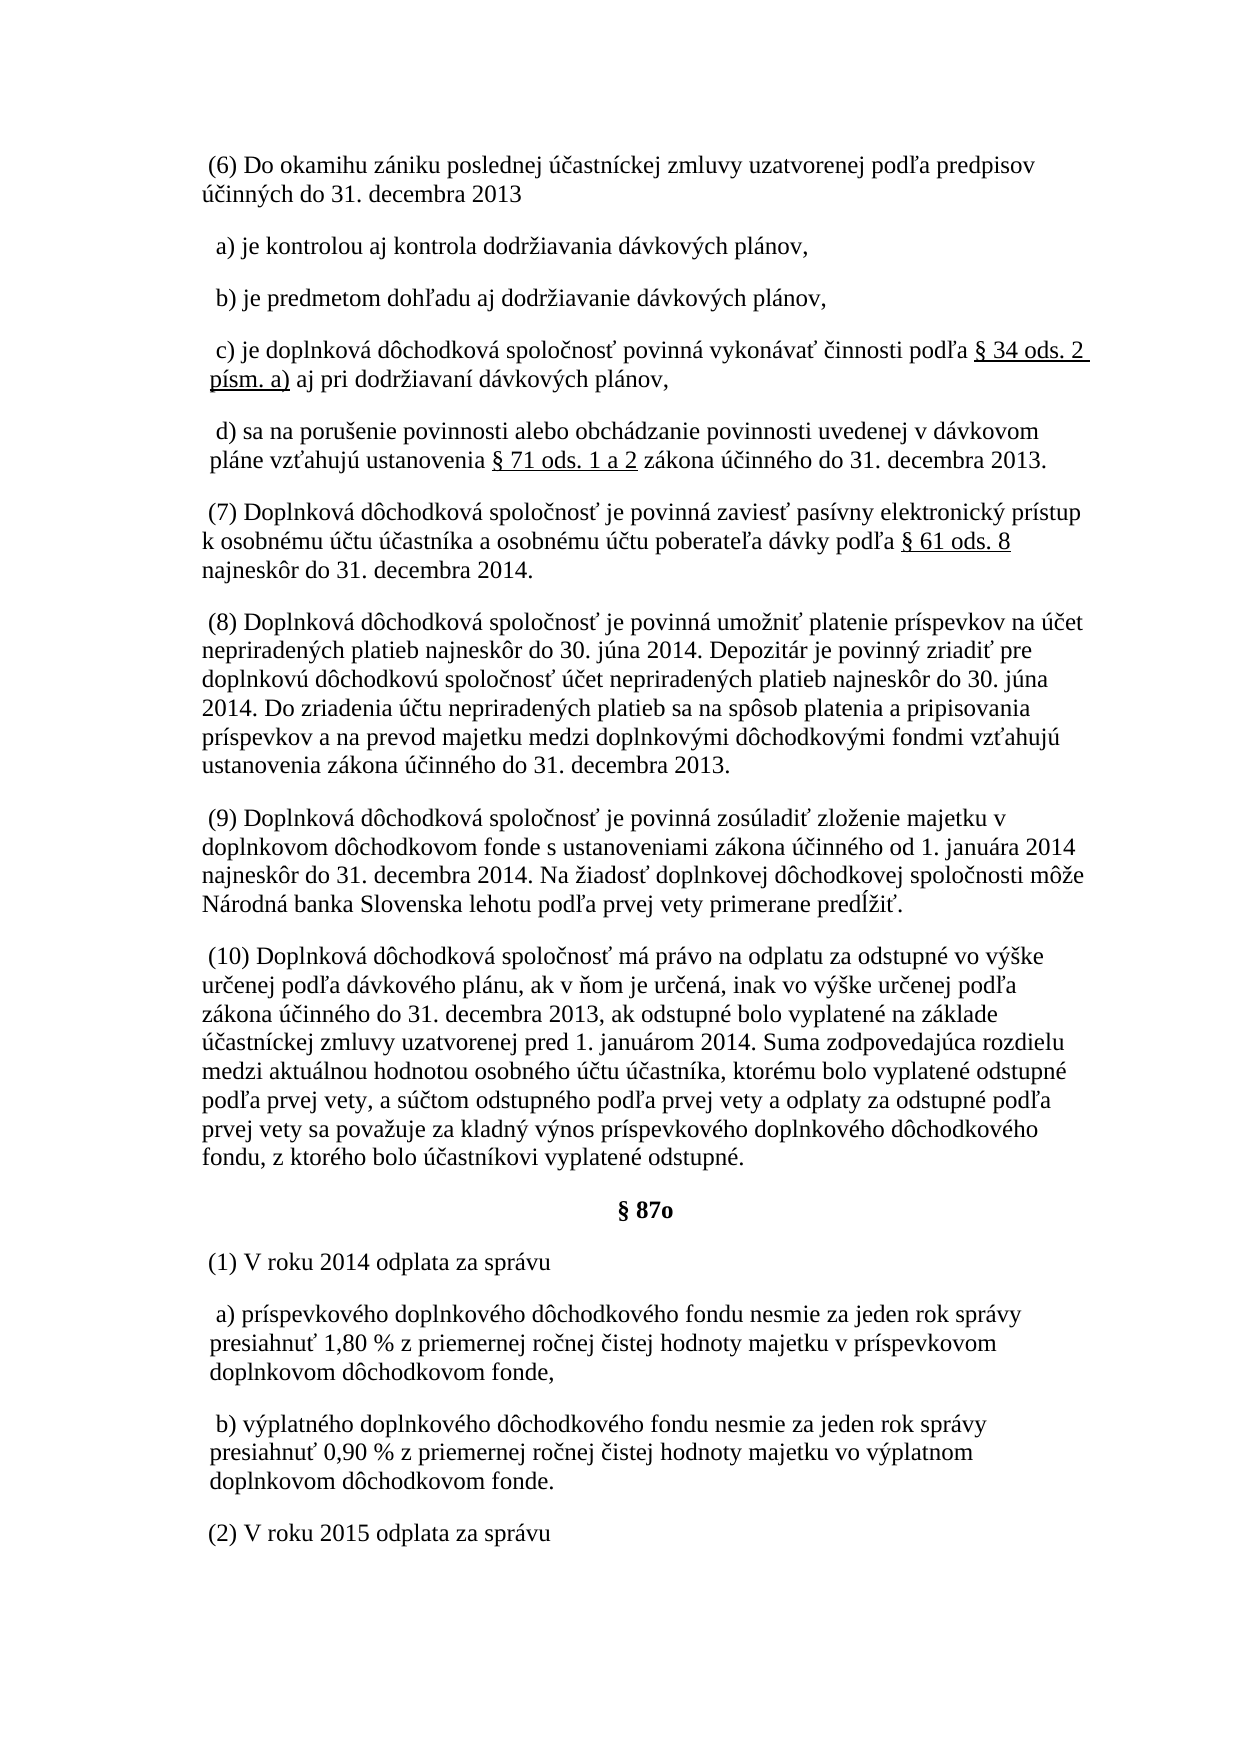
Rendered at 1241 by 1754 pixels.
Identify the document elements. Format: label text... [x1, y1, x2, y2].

text (9) Doplnková dôchodková spoločnosť je povinná zosúladiť zloženie majetku v doplnkovom dôchodkovom fonde s ustanoveniami zákona účinného od 1. januára 2014 najneskôr do 31. decembra 2014. Na žiadosť doplnkovej dôchodkovej spoločnosti môže Národná banka Slovenska lehotu podľa prvej vety primerane predĺžiť. [202, 803, 1090, 918]
text (8) Doplnková dôchodková spoločnosť je povinná umožniť platenie príspevkov na účet nepriradených platieb najneskôr do 30. júna 2014. Depozitár je povinný zriadiť pre doplnkovú dôchodkovú spoločnosť účet nepriradených platieb najneskôr do 30. júna 2014. Do zriadenia účtu nepriradených platieb sa na spôsob platenia a pripisovania príspevkov a na prevod majetku medzi doplnkovými dôchodkovými fondmi vzťahujú ustanovenia zákona účinného do 31. decembra 2013. [202, 607, 1090, 779]
text b) je predmetom dohľadu aj dodržiavanie dávkových plánov, [209, 283, 1090, 312]
text c) je doplnková dôchodková spoločnosť povinná vykonávať činnosti podľa § 34 ods. 2 písm. a) aj pri dodržiavaní dávkových plánov, [209, 335, 1090, 393]
text (7) Doplnková dôchodková spoločnosť je povinná zaviesť pasívny elektronický prístup k osobnému účtu účastníka a osobnému účtu poberateľa dávky podľa § 61 ods. 8 najneskôr do 31. decembra 2014. [202, 497, 1090, 583]
text (1) V roku 2014 odplata za správu [202, 1247, 1090, 1276]
text d) sa na porušenie povinnosti alebo obchádzanie povinnosti uvedenej v dávkovom pláne vzťahujú ustanovenia § 71 ods. 1 a 2 zákona účinného do 31. decembra 2013. [209, 416, 1090, 474]
text (6) Do okamihu zániku poslednej účastníckej zmluvy uzatvorenej podľa predpisov účinných do 31. decembra 2013 [202, 150, 1090, 207]
text a) je kontrolou aj kontrola dodržiavania dávkových plánov, [209, 231, 1090, 260]
text b) výplatného doplnkového dôchodkového fondu nesmie za jeden rok správy presiahnuť 0,90 % z priemernej ročnej čistej hodnoty majetku vo výplatnom doplnkovom dôchodkovom fonde. [209, 1409, 1090, 1495]
text (10) Doplnková dôchodková spoločnosť má právo na odplatu za odstupné vo výške určenej podľa dávkového plánu, ak v ňom je určená, inak vo výške určenej podľa zákona účinného do 31. decembra 2013, ak odstupné bolo vyplatené na základe účastníckej zmluvy uzatvorenej pred 1. januárom 2014. Suma zodpovedajúca rozdielu medzi aktuálnou hodnotou osobného účtu účastníka, ktorému bolo vyplatené odstupné podľa prvej vety, a súčtom odstupného podľa prvej vety a odplaty za odstupné podľa prvej vety sa považuje za kladný výnos príspevkového doplnkového dôchodkového fondu, z ktorého bolo účastníkovi vyplatené odstupné. [202, 941, 1090, 1171]
text a) príspevkového doplnkového dôchodkového fondu nesmie za jeden rok správy presiahnuť 1,80 % z priemernej ročnej čistej hodnoty majetku v príspevkovom doplnkovom dôchodkovom fonde, [209, 1299, 1090, 1385]
text § 87o [194, 1195, 1090, 1223]
text (2) V roku 2015 odplata za správu [202, 1518, 1090, 1547]
